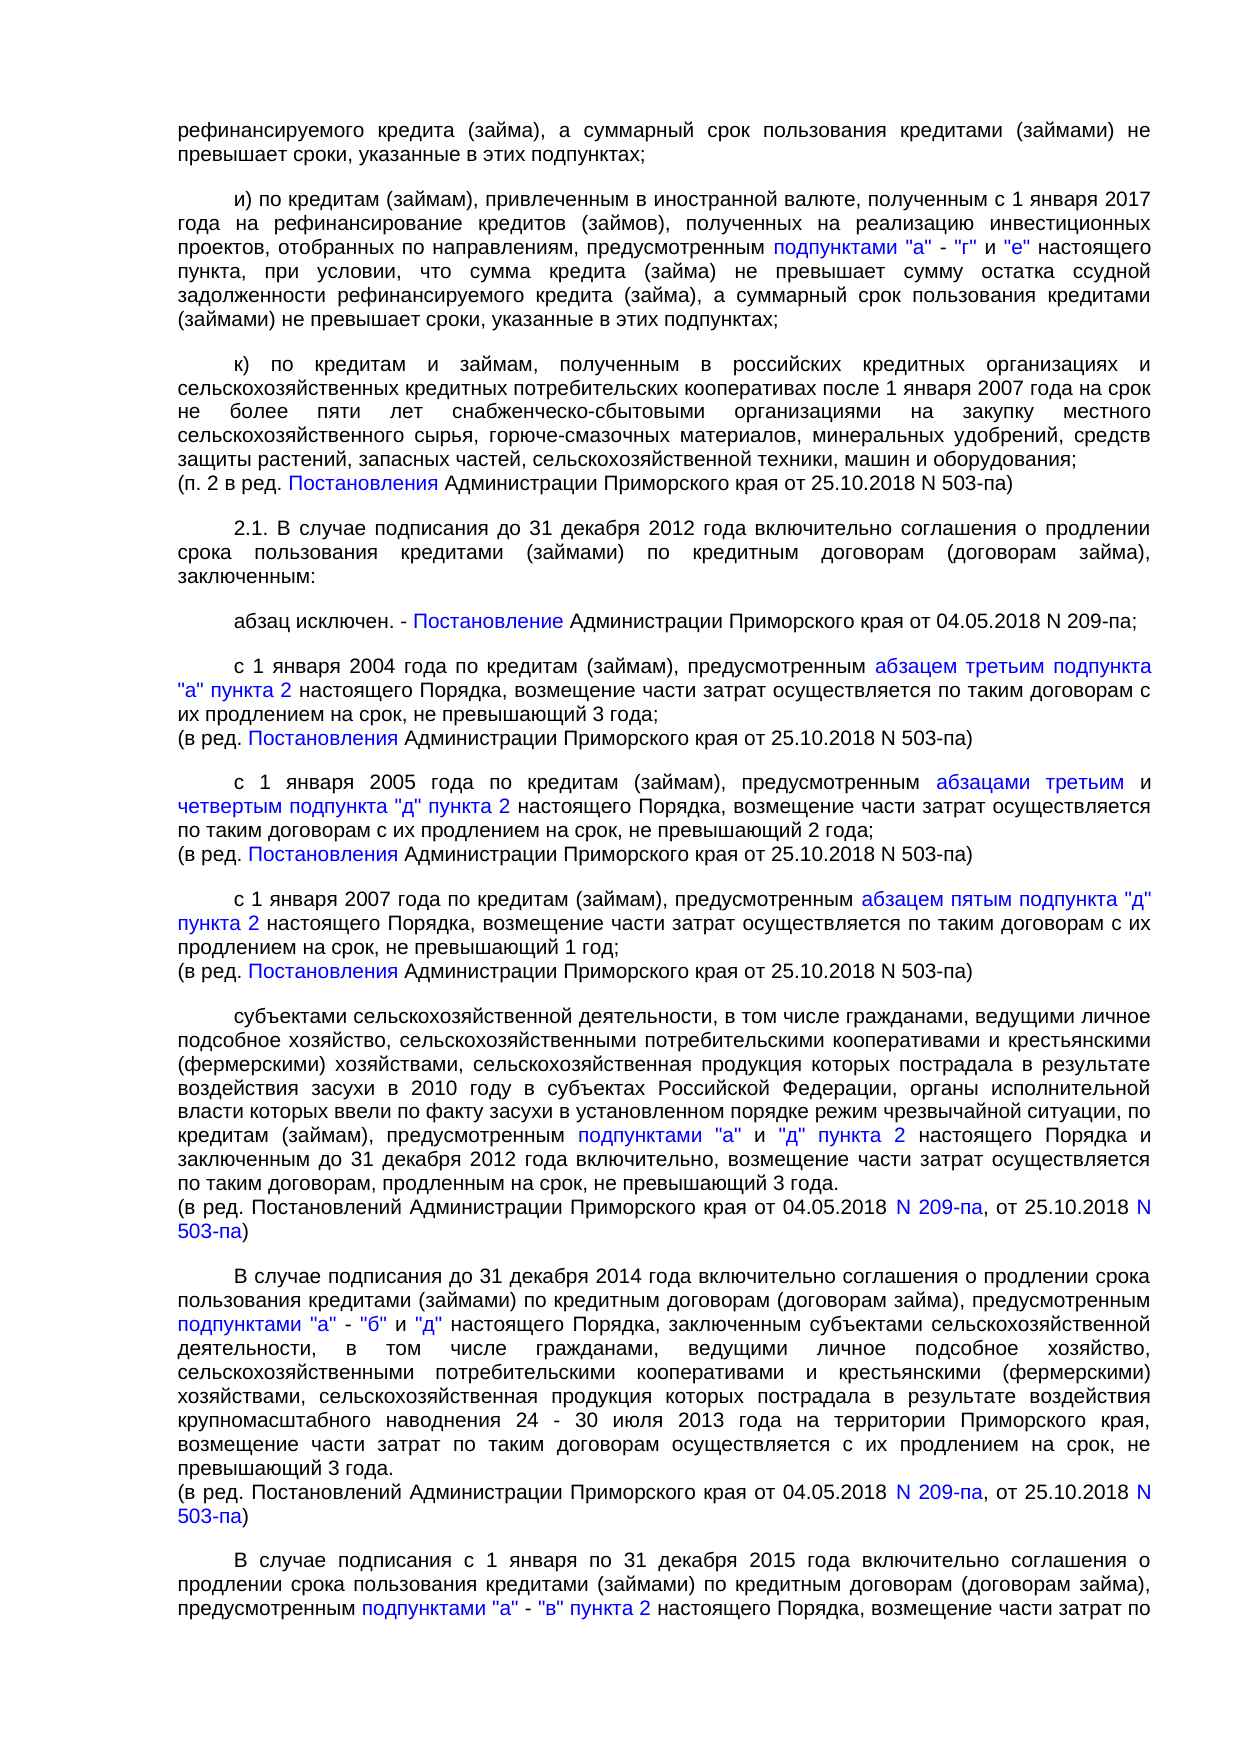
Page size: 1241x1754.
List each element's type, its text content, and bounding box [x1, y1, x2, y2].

text В случае подписания до 31 декабря 2014 года включительно соглашения о продлении срока пользования кредитами (займами) по кредитным договорам (договорам займа), предусмотренным подпунктами "а" - "б" и "д" настоящего Порядка, заключенным субъектами сельскохозяйственной деятельности, в том числе гражданами, ведущими личное подсобное хозяйство, сельскохозяйственными потребительскими кооперативами и крестьянскими (фермерскими) хозяйствами, сельскохозяйственная продукция которых пострадала в результате воздействия крупномасштабного наводнения 24 - 30 июля 2013 года на территории Приморского края, возмещение части затрат по таким договорам осуществляется с их продлением на срок, не превышающий 3 года. [177, 1264, 1152, 1479]
text субъектами сельскохозяйственной деятельности, в том числе гражданами, ведущими личное подсобное хозяйство, сельскохозяйственными потребительскими кооперативами и крестьянскими (фермерскими) хозяйствами, сельскохозяйственная продукция которых пострадала в результате воздействия засухи в 2010 году в субъектах Российской Федерации, органы исполнительной власти которых ввели по факту засухи в установленном порядке режим чрезвычайной ситуации, по кредитам (займам), предусмотренным подпунктами "а" и "д" пункта 2 настоящего Порядка и заключенным до 31 декабря 2012 года включительно, возмещение части затрат осуществляется по таким договорам, продленным на срок, не превышающий 3 года. [177, 1003, 1152, 1195]
text и) по кредитам (займам), привлеченным в иностранной валюте, полученным с 1 января 2017 года на рефинансирование кредитов (займов), полученных на реализацию инвестиционных проектов, отобранных по направлениям, предусмотренным подпунктами "а" - "г" и "е" настоящего пункта, при условии, что сумма кредита (займа) не превышает сумму остатка ссудной задолженности рефинансируемого кредита (займа), а суммарный срок пользования кредитами (займами) не превышает сроки, указанные в этих подпунктах; [177, 187, 1152, 331]
text (в ред. Постановления Администрации Приморского края от 25.10.2018 N 503-па) [177, 959, 1152, 983]
text с 1 января 2004 года по кредитам (займам), предусмотренным абзацем третьим подпункта "а" пункта 2 настоящего Порядка, возмещение части затрат осуществляется по таким договорам с их продлением на срок, не превышающий 3 года; [177, 653, 1152, 725]
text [177, 1548, 1152, 1620]
text к) по кредитам и займам, полученным в российских кредитных организациях и сельскохозяйственных кредитных потребительских кооперативах после 1 января 2007 года на срок не более пяти лет снабженческо-сбытовыми организациями на закупку местного сельскохозяйственного сырья, горюче-смазочных материалов, минеральных удобрений, средств защиты растений, запасных частей, сельскохозяйственной техники, машин и оборудования; [177, 351, 1152, 471]
text с 1 января 2007 года по кредитам (займам), предусмотренным абзацем пятым подпункта "д" пункта 2 настоящего Порядка, возмещение части затрат осуществляется по таким договорам с их продлением на срок, не превышающий 1 год; [177, 887, 1152, 959]
text (в ред. Постановлений Администрации Приморского края от 04.05.2018 N 209-па, от 25.10.2018 N 503-па) [177, 1479, 1152, 1527]
text с 1 января 2005 года по кредитам (займам), предусмотренным абзацами третьим и четвертым подпункта "д" пункта 2 настоящего Порядка, возмещение части затрат осуществляется по таким договорам с их продлением на срок, не превышающий 2 года; [177, 770, 1152, 842]
text 2.1. В случае подписания до 31 декабря 2012 года включительно соглашения о продлении срока пользования кредитами (займами) по кредитным договорам (договорам займа), заключенным: [177, 516, 1152, 588]
text (п. 2 в ред. Постановления Администрации Приморского края от 25.10.2018 N 503-па) [177, 471, 1152, 495]
text абзац исключен. - Постановление Администрации Приморского края от 04.05.2018 N 209-па; [177, 609, 1152, 633]
text (в ред. Постановления Администрации Приморского края от 25.10.2018 N 503-па) [177, 842, 1152, 866]
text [177, 118, 1152, 166]
text (в ред. Постановления Администрации Приморского края от 25.10.2018 N 503-па) [177, 725, 1152, 749]
text (в ред. Постановлений Администрации Приморского края от 04.05.2018 N 209-па, от 25.10.2018 N 503-па) [177, 1195, 1152, 1243]
